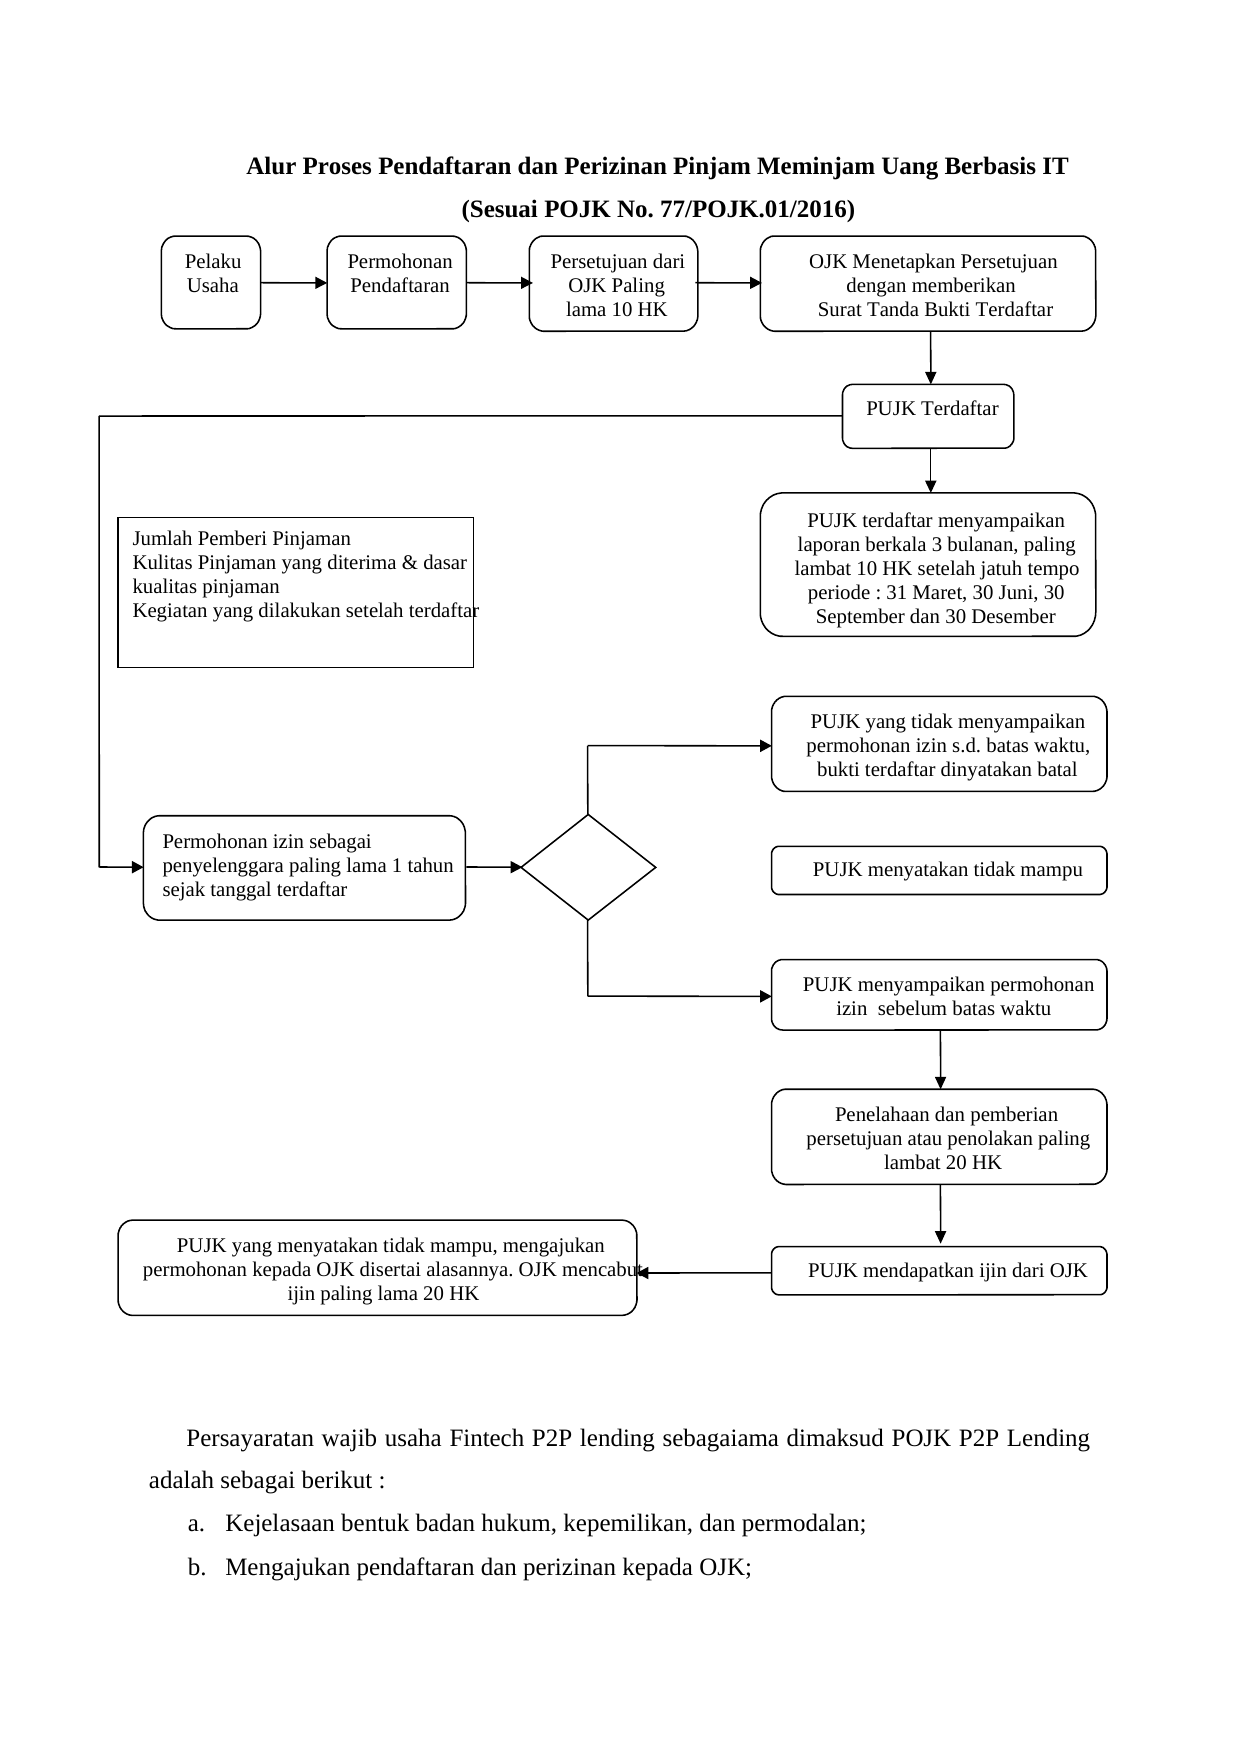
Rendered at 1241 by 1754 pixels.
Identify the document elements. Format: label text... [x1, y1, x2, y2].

list Kejelasaan bentuk badan hukum, kepemilikan, dan permodalan; [188, 1508, 1091, 1537]
text Alur Proses Pendaftaran dan Perizinan Pinjam Meminjam Uang Berbasis IT (Sesuai POJK No. 77/POJK.01/2016) [208, 151, 1107, 222]
list Mengajukan pendaftaran dan perizinan kepada OJK; [188, 1552, 1091, 1580]
text Persayaratan wajib usaha Fintech P2P lending sebagaiama dimaksud POJK P2P Lending adalah sebagai berikut : [149, 1423, 1091, 1494]
